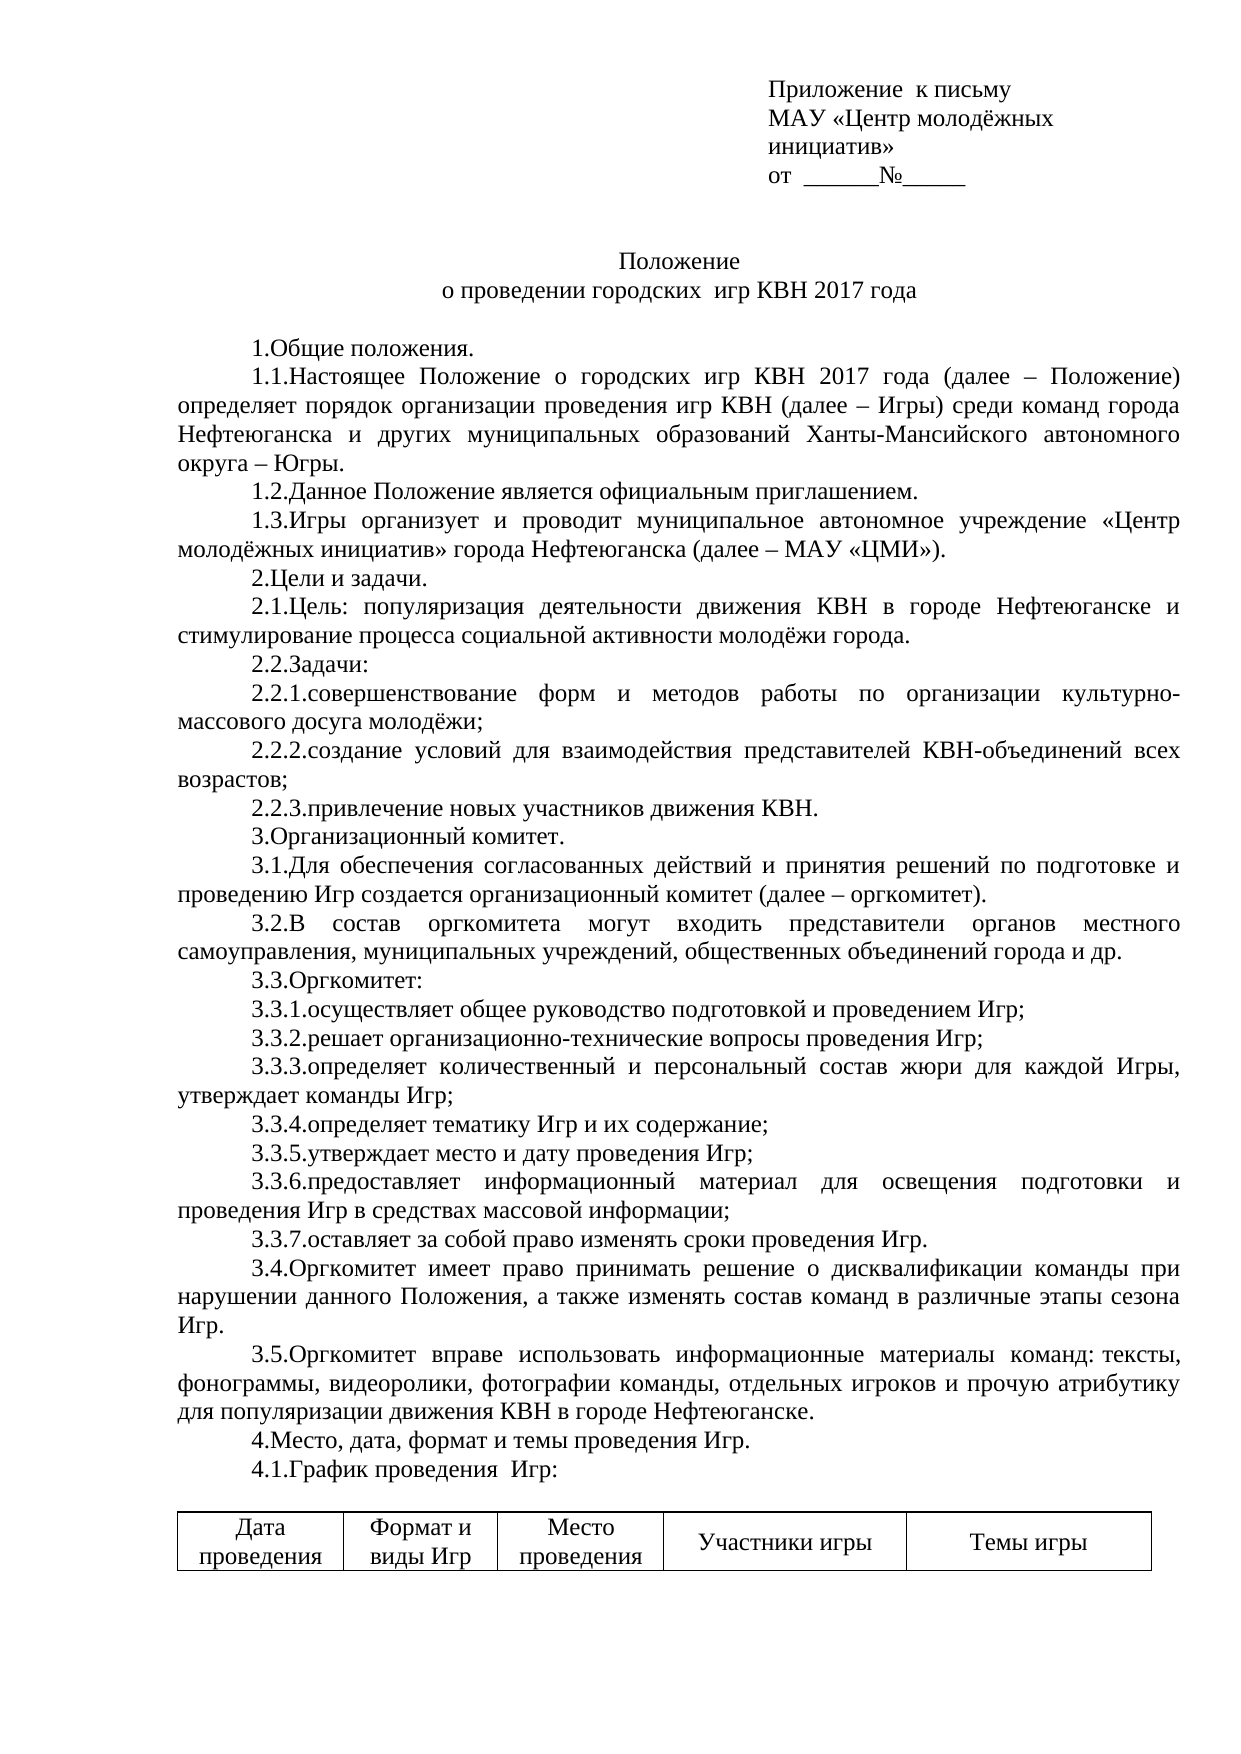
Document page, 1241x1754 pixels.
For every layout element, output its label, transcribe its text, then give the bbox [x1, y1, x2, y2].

text 4.1.График проведения Игр: [177, 1454, 1181, 1483]
text 2.2.Задачи: [177, 649, 1181, 678]
text 1.2.Данное Положение является официальным приглашением. [177, 476, 1181, 505]
table_header Место проведения [498, 1513, 663, 1570]
text 4.Место, дата, формат и темы проведения Игр. [177, 1425, 1181, 1454]
text 1.3.Игры организует и проводит муниципальное автономное учреждение «Центр молодёжных инициатив» города Нефтеюганска (далее – МАУ «ЦМИ»). [177, 505, 1181, 563]
text 2.Цели и задачи. [177, 563, 1181, 591]
text 3.3.7.оставляет за собой право изменять сроки проведения Игр. [177, 1224, 1181, 1253]
text Положение [177, 246, 1181, 275]
text 3.4.Оргкомитет имеет право принимать решение о дисквалификации команды при нарушении данного Положения, а также изменять состав команд в различные этапы сезона Игр. [177, 1253, 1181, 1339]
text Приложение к письму [768, 74, 1181, 103]
text 3.3.2.решает организационно-технические вопросы проведения Игр; [177, 1023, 1181, 1051]
table_header Дата проведения [178, 1513, 343, 1570]
table_header Участники игры [664, 1513, 906, 1570]
table_header Темы игры [907, 1513, 1151, 1570]
text 3.3.1.осуществляет общее руководство подготовкой и проведением Игр; [177, 994, 1181, 1023]
text 3.3.5.утверждает место и дату проведения Игр; [177, 1138, 1181, 1166]
text 1.1.Настоящее Положение о городских игр КВН 2017 года (далее – Положение) определяет порядок организации проведения игр КВН (далее – Игры) среди команд города Нефтеюганска и других муниципальных образований Ханты-Мансийского автономного округа – Югры. [177, 361, 1181, 476]
text 3.1.Для обеспечения согласованных действий и принятия решений по подготовке и проведению Игр создается организационный комитет (далее – оргкомитет). [177, 850, 1181, 908]
text 3.3.6.предоставляет информационный материал для освещения подготовки и проведения Игр в средствах массовой информации; [177, 1166, 1181, 1224]
text 2.1.Цель: популяризация деятельности движения КВН в городе Нефтеюганске и стимулирование процесса социальной активности молодёжи города. [177, 591, 1181, 649]
text от ______№_____ [768, 160, 1181, 189]
text 3.3.Оргкомитет: [177, 965, 1181, 994]
text о проведении городских игр КВН 2017 года [177, 275, 1181, 304]
text 3.3.3.определяет количественный и персональный состав жюри для каждой Игры, утверждает команды Игр; [177, 1051, 1181, 1109]
text 3.2.В состав оргкомитета могут входить представители органов местного самоуправления, муниципальных учреждений, общественных объединений города и др. [177, 908, 1181, 965]
text 2.2.2.создание условий для взаимодействия представителей КВН-объединений всех возрастов; [177, 735, 1181, 793]
text 3.3.4.определяет тематику Игр и их содержание; [177, 1109, 1181, 1138]
text 3.5.Оргкомитет вправе использовать информационные материалы команд: тексты, фонограммы, видеоролики, фотографии команды, отдельных игроков и прочую атрибутику для популяризации движения КВН в городе Нефтеюганске. [177, 1339, 1181, 1425]
text 2.2.3.привлечение новых участников движения КВН. [177, 793, 1181, 821]
table_header Формат и виды Игр [344, 1513, 497, 1570]
text 2.2.1.совершенствование форм и методов работы по организации культурно-массового досуга молодёжи; [177, 678, 1181, 735]
text 3.Организационный комитет. [177, 821, 1181, 850]
text 1.Общие положения. [177, 333, 1181, 361]
text МАУ «Центр молодёжных инициатив» [768, 103, 1181, 160]
